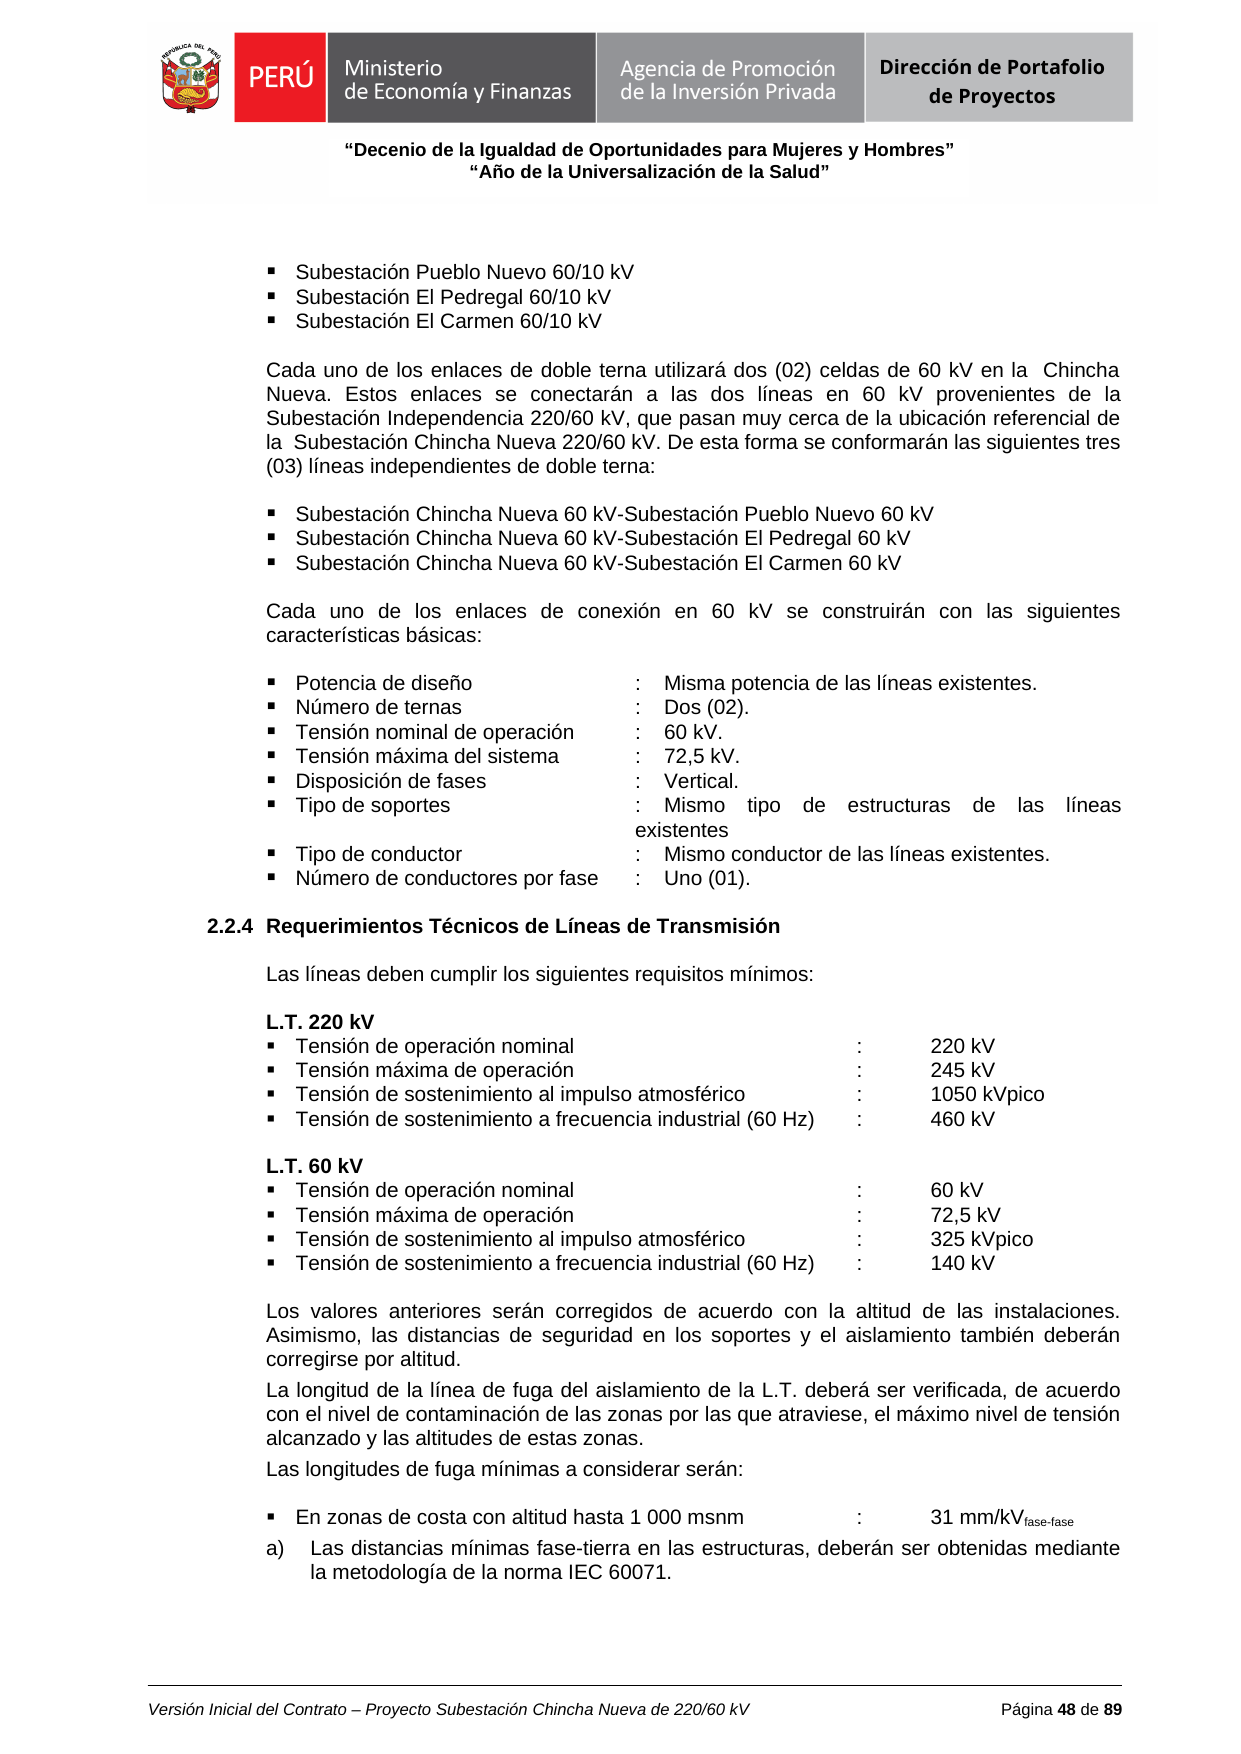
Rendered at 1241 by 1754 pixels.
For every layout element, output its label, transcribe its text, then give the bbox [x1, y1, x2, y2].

list Tipo de conductor : Mismo conductor de las líneas existentes. [266, 841, 1122, 866]
list Tensión de sostenimiento a frecuencia industrial (60 Hz) : 460 kV [266, 1106, 1122, 1130]
list Requerimientos Técnicos de Líneas de Transmisión [207, 914, 1122, 938]
list Tensión máxima de operación : 245 kV [266, 1058, 1122, 1082]
list Tensión de sostenimiento al impulso atmosférico : 1050 kVpico [266, 1082, 1122, 1106]
list Tensión máxima del sistema : 72,5 kV. [266, 744, 1122, 768]
list Subestación El Carmen 60/10 kV [266, 309, 1122, 334]
text Cada uno de los enlaces de doble terna utilizará dos (02) celdas de 60 kV en la Chincha Nueva. Estos enlaces se conectarán a las dos líneas en 60 kV provenientes de la Subestación Independencia 220/60 kV, que pasan muy cerca de la ubicación referencial de la Subestación Chincha Nueva 220/60 kV. De esta forma se conformarán las siguientes tres (03) líneas independientes de doble terna: [266, 358, 1122, 477]
list En zonas de costa con altitud hasta 1 000 msnm : 31 mm/kVfase-fase [266, 1504, 1122, 1529]
list Tensión de sostenimiento a frecuencia industrial (60 Hz) : 140 kV [266, 1251, 1122, 1274]
list Tensión máxima de operación : 72,5 kV [266, 1202, 1122, 1226]
text La longitud de la línea de fuga del aislamiento de la L.T. deberá ser verificada, de acuerdo con el nivel de contaminación de las zonas por las que atraviese, el máximo nivel de tensión alcanzado y las altitudes de estas zonas. [266, 1378, 1122, 1449]
list Disposición de fases : Vertical. [266, 768, 1122, 793]
list Subestación Pueblo Nuevo 60/10 kV [266, 260, 1122, 285]
list Tensión de sostenimiento al impulso atmosférico : 325 kVpico [266, 1226, 1122, 1251]
list Tipo de soportes : Mismo tipo de estructuras de las líneas existentes [266, 793, 1122, 841]
text L.T. 220 kV [266, 1010, 1122, 1034]
text L.T. 60 kV [266, 1154, 1122, 1178]
list Subestación El Pedregal 60/10 kV [266, 285, 1122, 309]
list Número de conductores por fase : Uno (01). [266, 866, 1122, 890]
list Subestación Chincha Nueva 60 kV-Subestación Pueblo Nuevo 60 kV [266, 501, 1122, 526]
list Potencia de diseño : Misma potencia de las líneas existentes. [266, 671, 1122, 695]
list Las distancias mínimas fase-tierra en las estructuras, deberán ser obtenidas mediante la metodología de la norma IEC 60071. [266, 1536, 1122, 1584]
text Las longitudes de fuga mínimas a considerar serán: [266, 1457, 1122, 1481]
list Subestación Chincha Nueva 60 kV-Subestación El Pedregal 60 kV [266, 526, 1122, 550]
list Número de ternas : Dos (02). [266, 695, 1122, 719]
list Tensión de operación nominal : 220 kV [266, 1034, 1122, 1058]
text Cada uno de los enlaces de conexión en 60 kV se construirán con las siguientes características básicas: [266, 599, 1122, 647]
list Subestación Chincha Nueva 60 kV-Subestación El Carmen 60 kV [266, 550, 1122, 575]
list Tensión nominal de operación : 60 kV. [266, 719, 1122, 744]
picture [147, 22, 1158, 204]
list Tensión de operación nominal : 60 kV [266, 1178, 1122, 1202]
text Los valores anteriores serán corregidos de acuerdo con la altitud de las instalaciones. Asimismo, las distancias de seguridad en los soportes y el aislamiento también deberán corregirse por altitud. [266, 1298, 1122, 1370]
text Las líneas deben cumplir los siguientes requisitos mínimos: [266, 962, 1122, 986]
